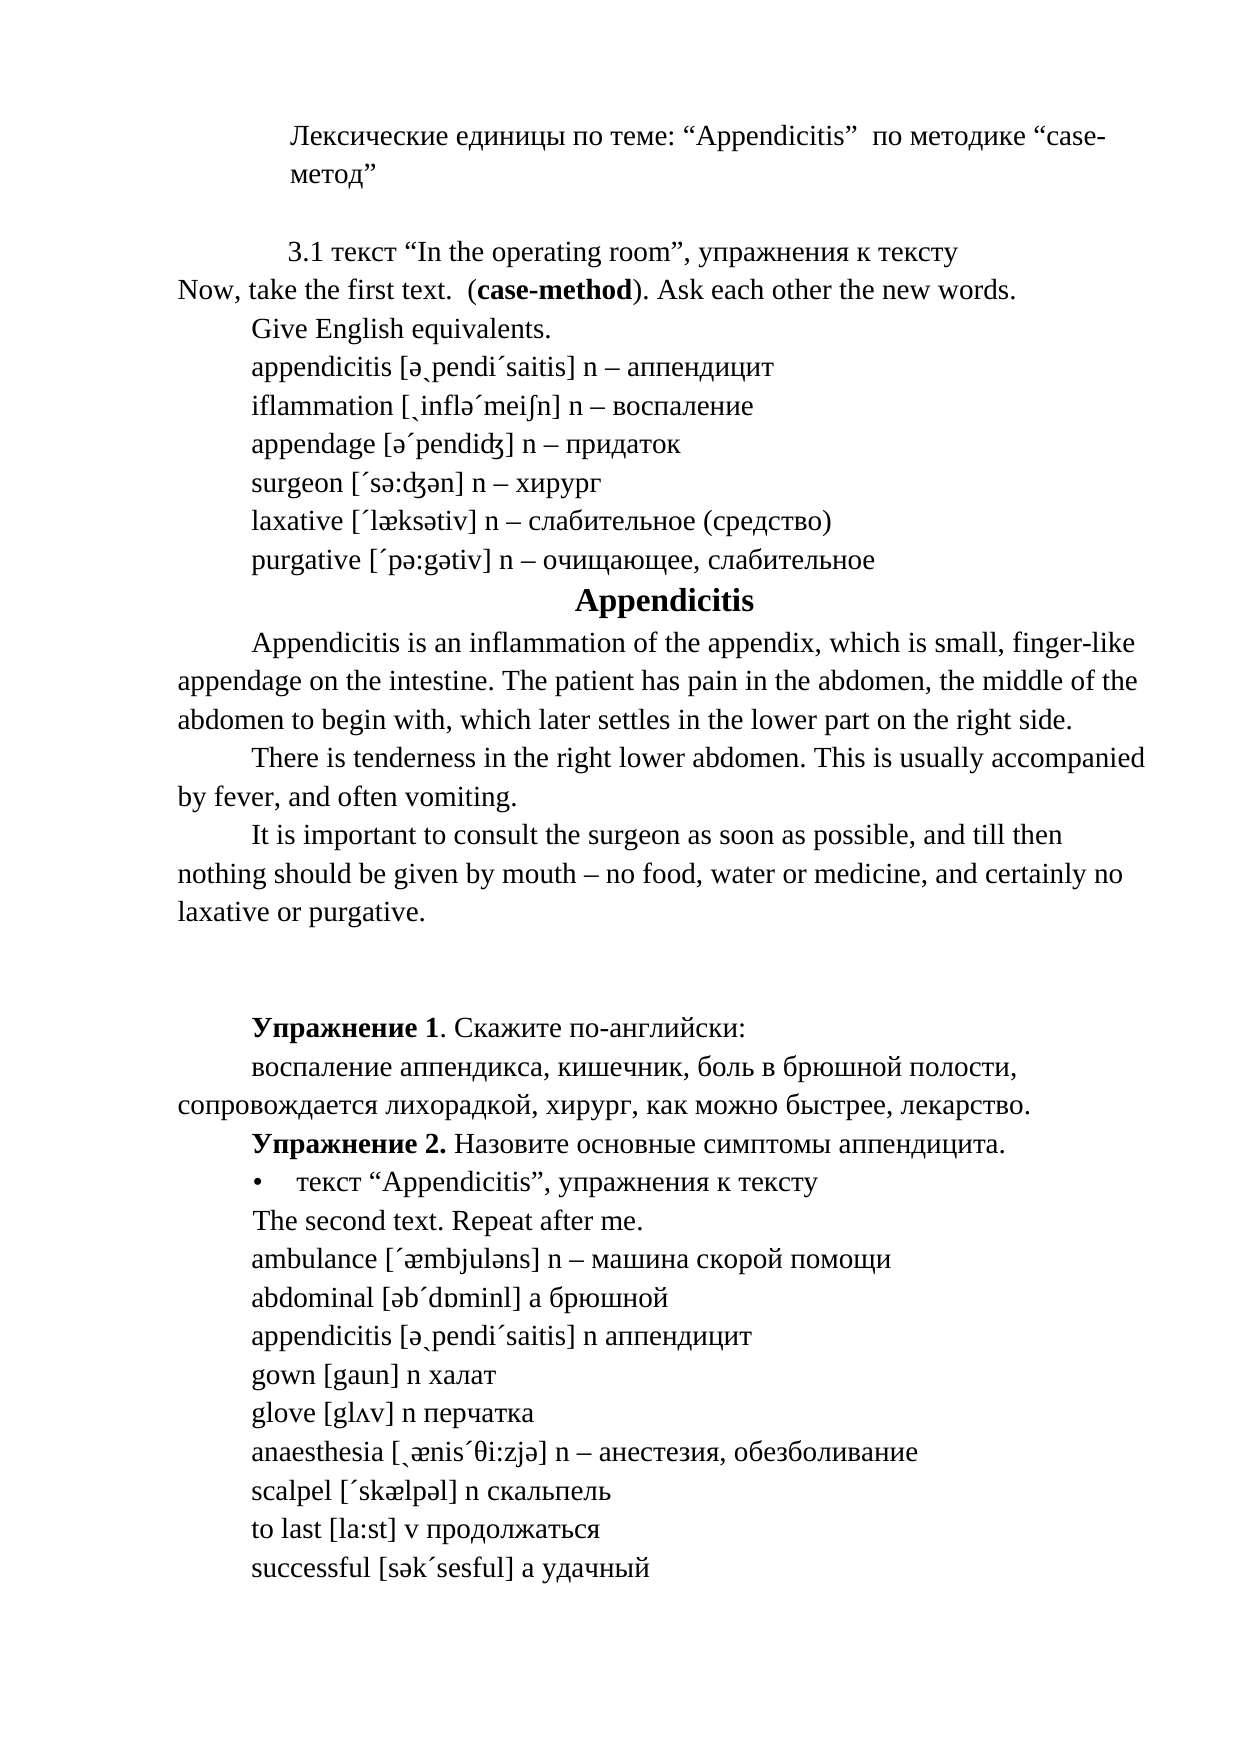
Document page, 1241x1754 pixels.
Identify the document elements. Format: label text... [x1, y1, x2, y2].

text scalpel [ˊskᴂlpəl] n скальпель [177, 1473, 1152, 1506]
text Упражнение 1. Скажите по-английски: [177, 1010, 1152, 1044]
text appendicitis [əˏpendiˊsaitis] n аппендицит [177, 1318, 1152, 1352]
text purgative [ˊpə:gətiv] n – очищающее, слабительное [177, 542, 1152, 576]
text glove [glᴧv] n перчатка [177, 1396, 1152, 1429]
text anaesthesia [ˏᴂnisˊθi:zjə] n – анестезия, обезболивание [177, 1434, 1152, 1468]
text appendage [əˊpendiʤ] n – придаток [177, 426, 1152, 460]
text laxative [ˊlᴂksətiv] n – слабительное (средство) [177, 503, 1152, 537]
text to last [la:st] v продолжаться [177, 1511, 1152, 1545]
text Appendicitis is an inflammation of the appendix, which is small, finger-like appendage on the intestine. The patient has pain in the abdomen, the middle of the abdomen to begin with, which later settles in the lower part on the right side. [177, 625, 1152, 735]
text There is tenderness in the right lower abdomen. This is usually accompanied by fever, and often vomiting. [177, 740, 1152, 812]
text surgeon [ˊsə:ʤən] n – хирург [177, 465, 1152, 498]
text Give English equivalents. [177, 311, 1152, 344]
text Лексические единицы по теме: “Appendicitis” по методике “case-метод” [290, 118, 1152, 190]
text The second text. Repeat after me. [252, 1203, 1152, 1236]
text 3.1 текст “In the operating room”, упражнения к тексту [251, 234, 1152, 267]
text Упражнение 2. Назовите основные симптомы аппендицита. [177, 1126, 1152, 1159]
text It is important to consult the surgeon as soon as possible, and till then nothing should be given by mouth – no food, water or medicine, and certainly no laxative or purgative. [177, 817, 1152, 928]
text abdominal [əbˊdɒminl] a брюшной [177, 1280, 1152, 1313]
text successful [səkˊsesful] a удачный [177, 1550, 1152, 1583]
text Appendicitis [177, 581, 1152, 619]
text Now, take the first text. (case-method). Ask each other the new words. [177, 272, 1152, 306]
text воспаление аппендикса, кишечник, боль в брюшной полости, сопровождается лихорадкой, хирург, как можно быстрее, лекарство. [177, 1049, 1152, 1121]
text appendicitis [əˏpendiˊsaitis] n – аппендицит [177, 349, 1152, 383]
text iflammation [ˏinfləˊmeiʃn] n – воспаление [177, 388, 1152, 421]
list текст “Appendicitis”, упражнения к тексту [252, 1164, 1152, 1198]
text ambulance [ˊᴂmbjuləns] n – машина скорой помощи [177, 1241, 1152, 1275]
text gown [gaun] n халат [177, 1357, 1152, 1391]
